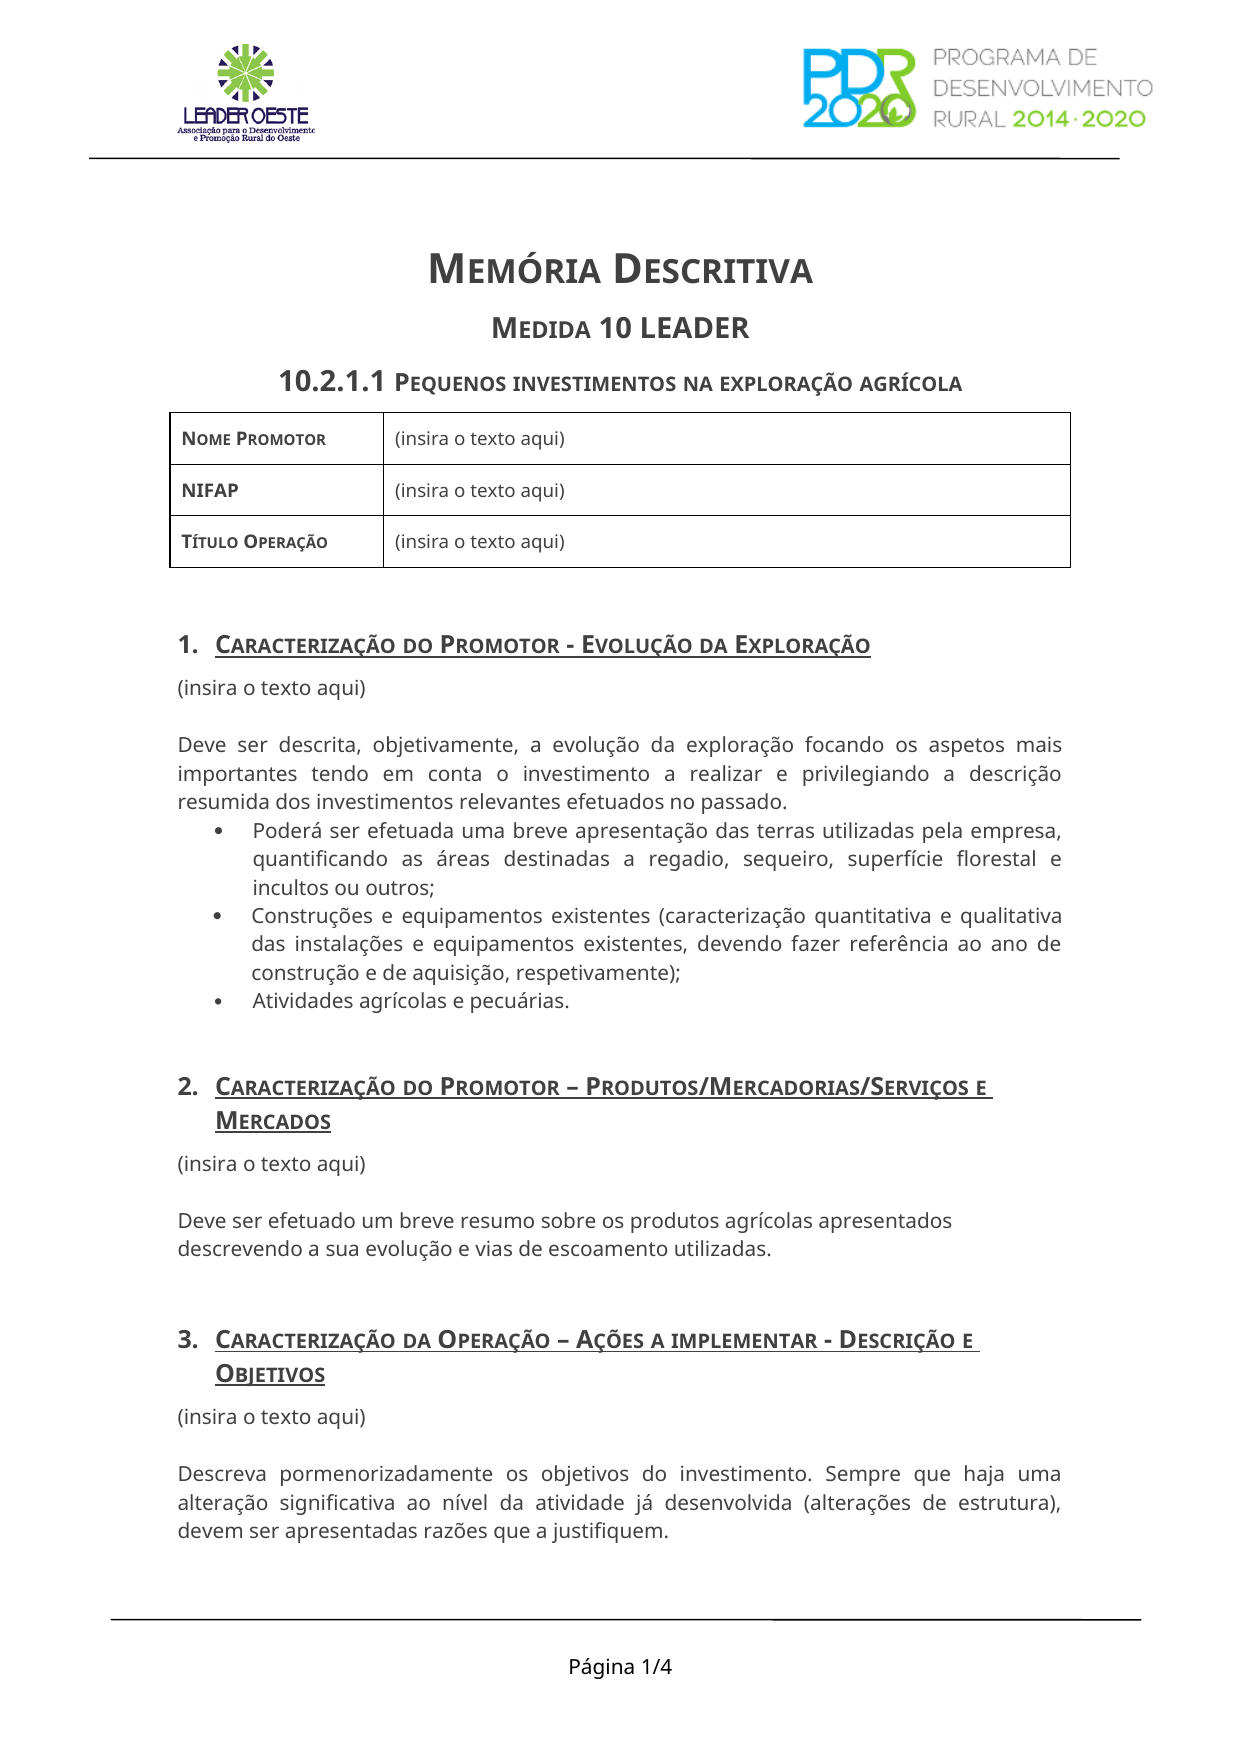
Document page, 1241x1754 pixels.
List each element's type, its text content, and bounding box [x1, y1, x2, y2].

text Medida 10 LEADER [177, 308, 1063, 347]
list Construções e equipamentos existentes (caracterização quantitativa e qualitativa das instalações e equipamentos existentes, devendo fazer referência ao ano de construção e de aquisição, respetivamente); [213, 901, 1063, 986]
text (insira o texto aqui) [177, 1402, 1063, 1431]
table_header Nome Promotor [171, 413, 383, 464]
text Deve ser efetuado um breve resumo sobre os produtos agrícolas apresentados descrevendo a sua evolução e vias de escoamento utilizadas. [177, 1206, 1063, 1263]
title Caracterização do Promotor – Produtos/Mercadorias/Serviços e Mercados [177, 1068, 1063, 1136]
list Poderá ser efetuada uma breve apresentação das terras utilizadas pela empresa, quantificando as áreas destinadas a regadio, sequeiro, superfície florestal e incultos ou outros; [215, 816, 1063, 901]
text 10.2.1.1 Pequenos investimentos na exploração agrícola [177, 360, 1063, 400]
table_cell (insira o texto aqui) [384, 465, 1070, 515]
title Caracterização do Promotor - Evolução da Exploração [177, 627, 1063, 661]
text Deve ser descrita, objetivamente, a evolução da exploração focando os aspetos mais importantes tendo em conta o investimento a realizar e privilegiando a descrição resumida dos investimentos relevantes efetuados no passado. [177, 730, 1063, 816]
table_header (insira o texto aqui) [384, 413, 1070, 464]
table_cell NIFAP [171, 465, 383, 515]
list Atividades agrícolas e pecuárias. [215, 986, 1063, 1015]
text (insira o texto aqui) [177, 1149, 1063, 1177]
title Caracterização da Operação – Ações a implementar - Descrição e Objetivos [177, 1322, 1063, 1390]
table_cell Título Operação [171, 516, 383, 567]
table_cell (insira o texto aqui) [384, 516, 1070, 567]
text Memória Descritiva [177, 238, 1063, 295]
text Descreva pormenorizadamente os objetivos do investimento. Sempre que haja uma alteração significativa ao nível da atividade já desenvolvida (alterações de estrutura), devem ser apresentadas razões que a justifiquem. [177, 1459, 1063, 1544]
picture [801, 44, 1155, 131]
text (insira o texto aqui) [177, 673, 1063, 702]
